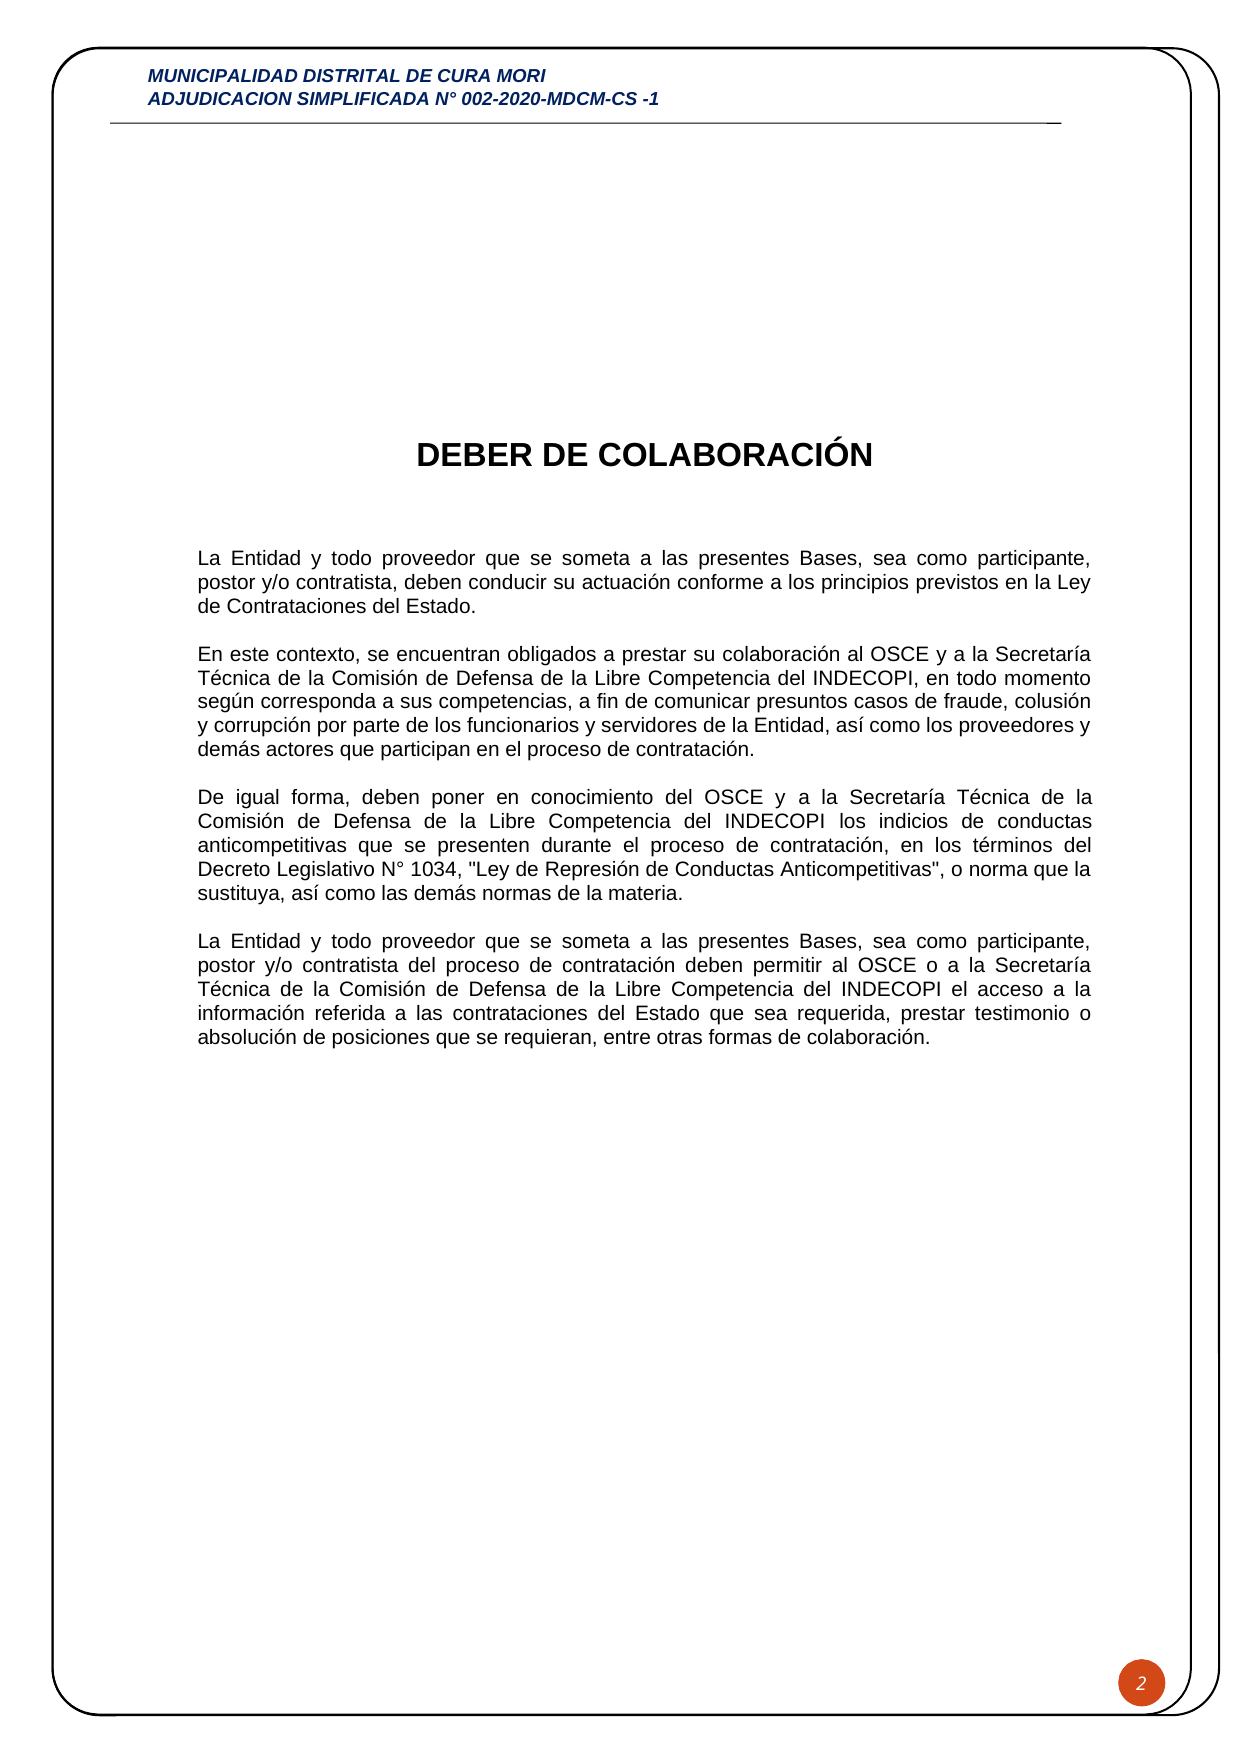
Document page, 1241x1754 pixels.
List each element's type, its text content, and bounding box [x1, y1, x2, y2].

text La Entidad y todo proveedor que se someta a las presentes Bases, sea como participante, postor y/o contratista del proceso de contratación deben permitir al OSCE o a la Secretaría Técnica de la Comisión de Defensa de la Libre Competencia del INDECOPI el acceso a la información referida a las contrataciones del Estado que sea requerida, prestar testimonio o absolución de posiciones que se requieran, entre otras formas de colaboración. [197, 929, 1092, 1049]
text En este contexto, se encuentran obligados a prestar su colaboración al OSCE y a la Secretaría Técnica de la Comisión de Defensa de la Libre Competencia del INDECOPI, en todo momento según corresponda a sus competencias, a fin de comunicar presuntos casos de fraude, colusión y corrupción por parte de los funcionarios y servidores de la Entidad, así como los proveedores y demás actores que participan en el proceso de contratación. [197, 641, 1092, 761]
text DEBER DE COLABORACIÓN [197, 435, 1092, 474]
text La Entidad y todo proveedor que se someta a las presentes Bases, sea como participante, postor y/o contratista, deben conducir su actuación conforme a los principios previstos en la Ley de Contrataciones del Estado. [197, 546, 1092, 617]
text De igual forma, deben poner en conocimiento del OSCE y a la Secretaría Técnica de la Comisión de Defensa de la Libre Competencia del INDECOPI los indicios de conductas anticompetitivas que se presenten durante el proceso de contratación, en los términos del Decreto Legislativo N° 1034, "Ley de Represión de Conductas Anticompetitivas", o norma que la sustituya, así como las demás normas de la materia. [197, 785, 1092, 905]
